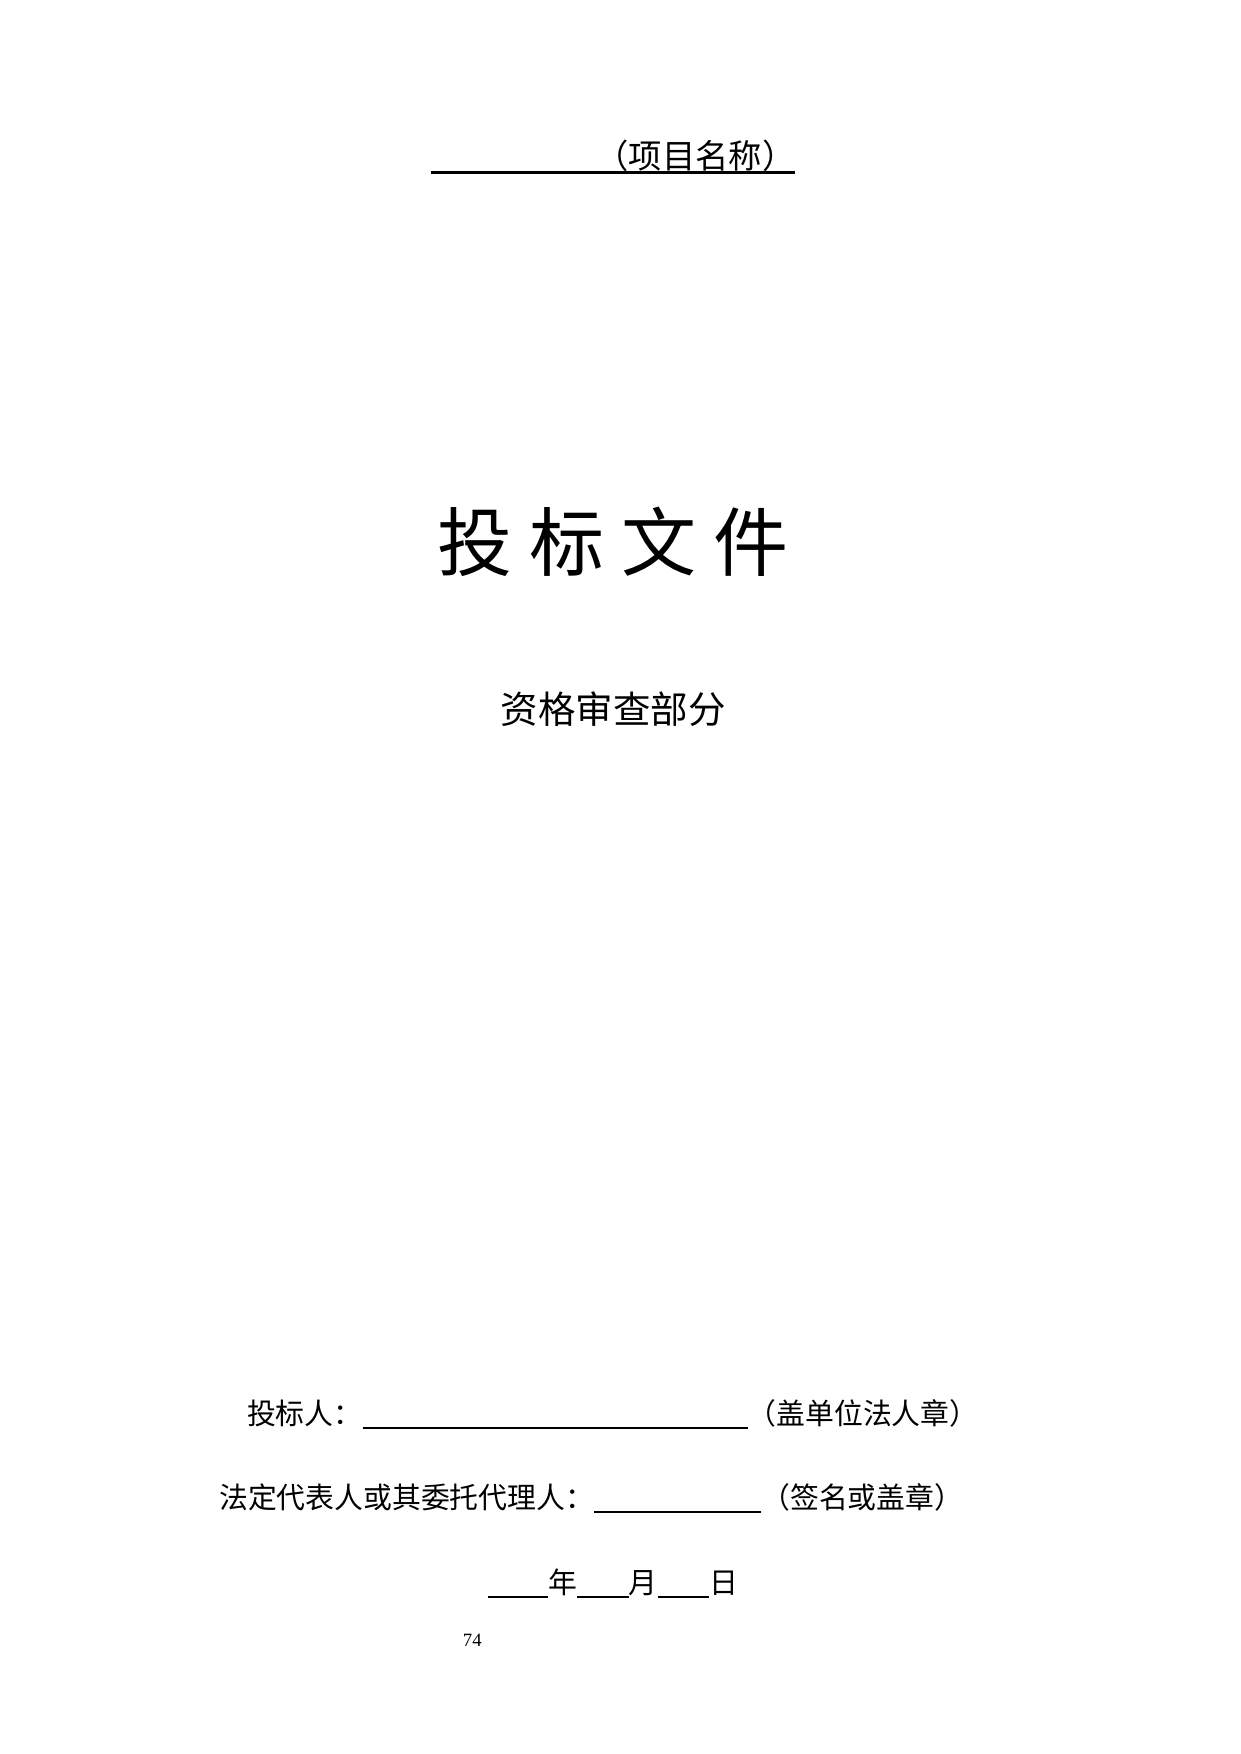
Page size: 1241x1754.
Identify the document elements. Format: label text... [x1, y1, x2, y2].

text 投 标 文 件 [103, 483, 1122, 592]
text 投标人： （盖单位法人章） [103, 1390, 1122, 1433]
text 法定代表人或其委托代理人： （签名或盖章） [103, 1475, 1122, 1517]
text 资格审查部分 [103, 680, 1122, 734]
text （项目名称） [103, 130, 1122, 178]
text 年 月 日 [103, 1559, 1122, 1602]
